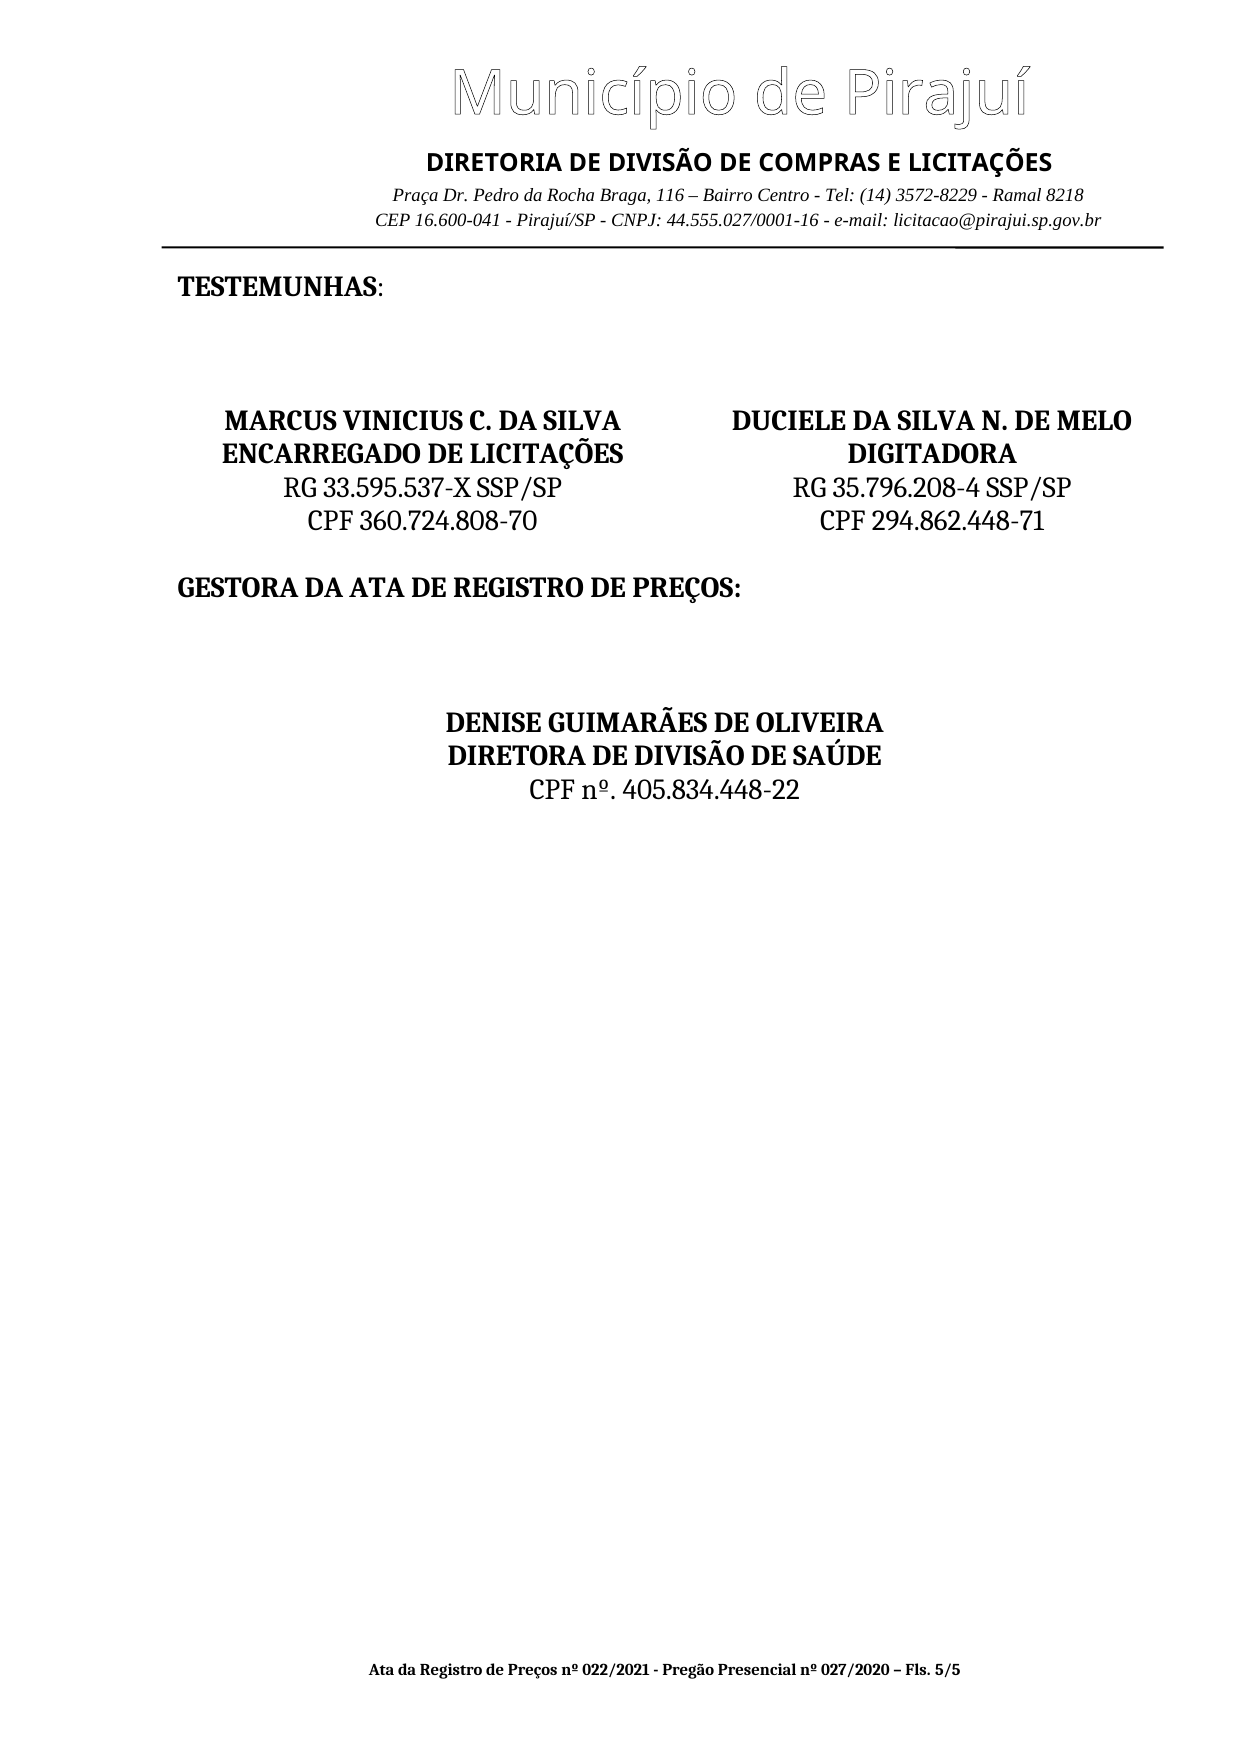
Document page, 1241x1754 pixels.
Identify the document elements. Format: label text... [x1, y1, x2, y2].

table_header MARCUS VINICIUS C. DA SILVA ENCARREGADO DE LICITAÇÕES RG 33.595.537-X SSP/SP CPF 360.724.808-70 [155, 404, 690, 538]
text TESTEMUNHAS: [177, 270, 1152, 303]
text GESTORA DA ATA DE REGISTRO DE PREÇOS: [177, 572, 1152, 605]
table_header DENISE GUIMARÃES DE OLIVEIRA DIRETORA DE DIVISÃO DE SAÚDE CPF nº. 405.834.448-22 [170, 706, 1159, 806]
table_header DUCIELE DA SILVA N. DE MELO DIGITADORA RG 35.796.208-4 SSP/SP CPF 294.862.448-71 [690, 404, 1174, 538]
